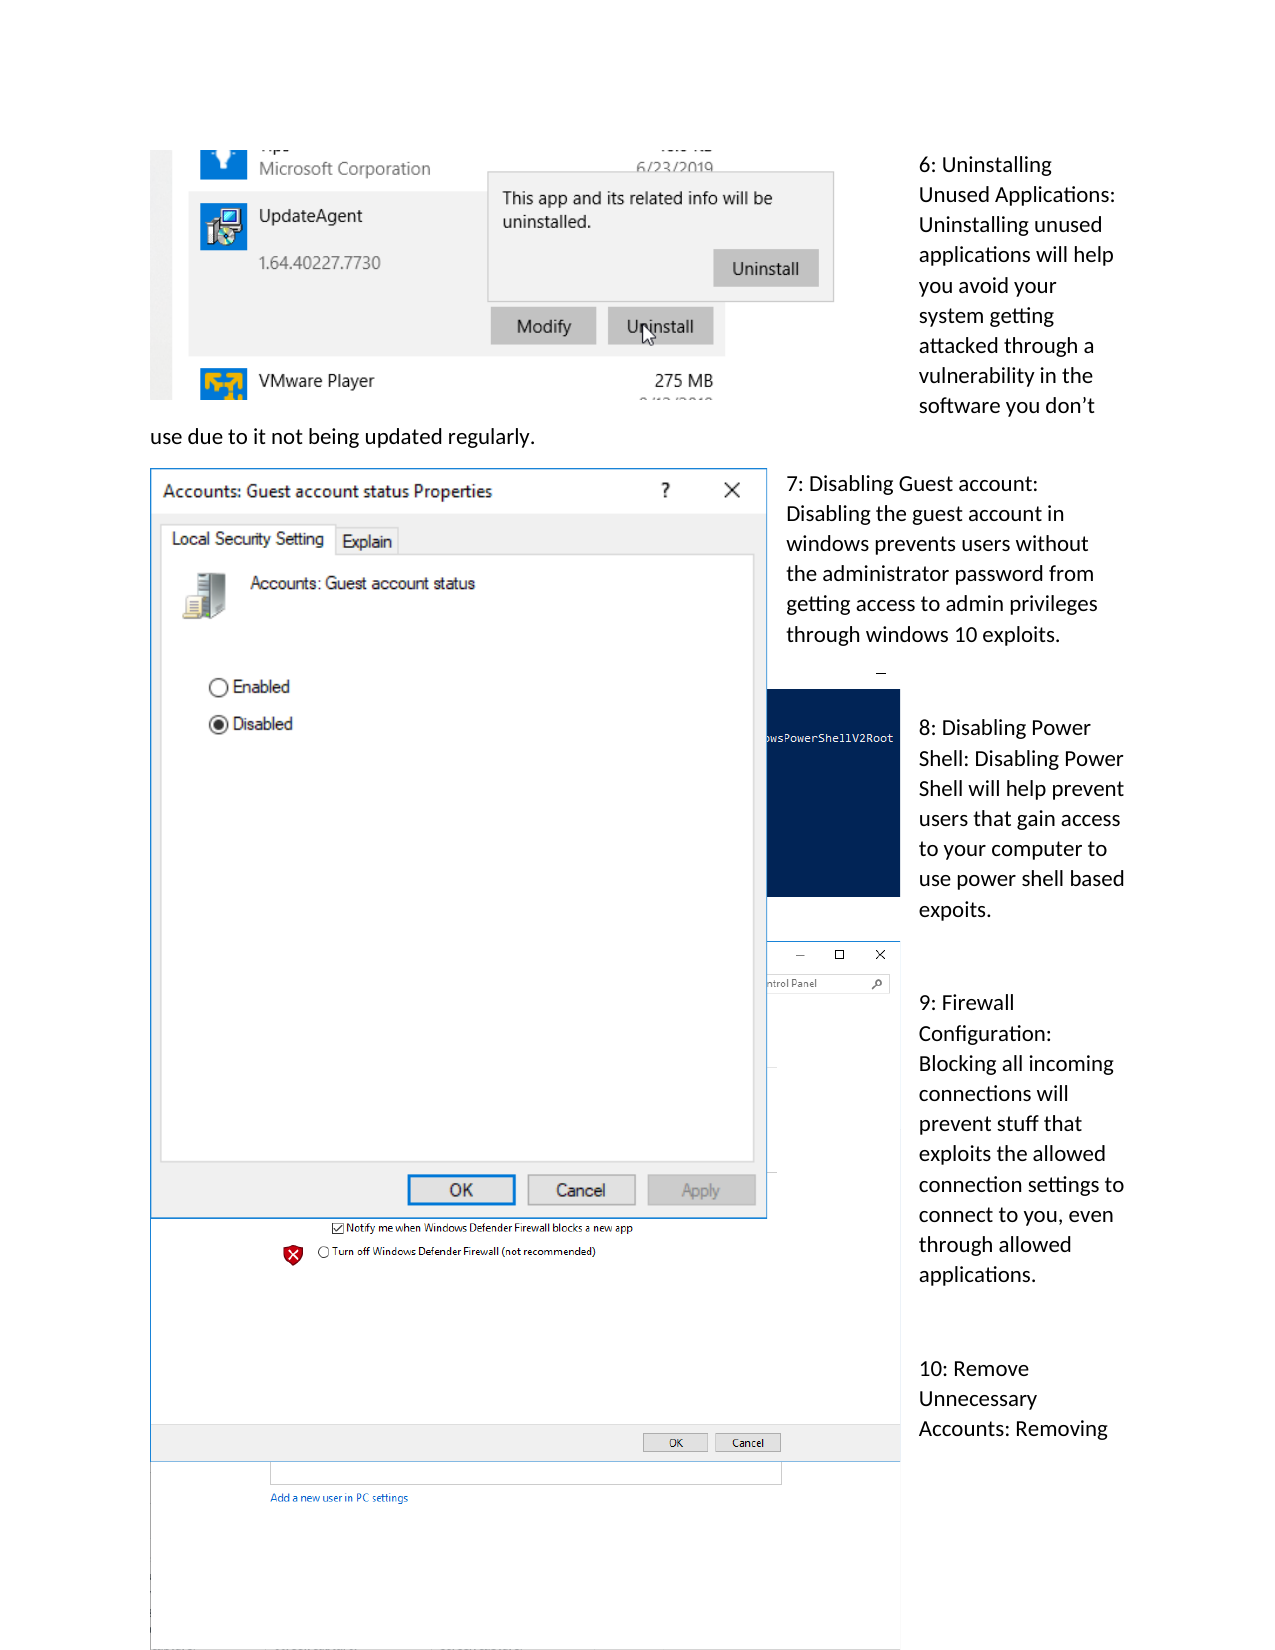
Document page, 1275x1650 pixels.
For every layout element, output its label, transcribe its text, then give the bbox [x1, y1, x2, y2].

text 8: Disabling Power Shell: Disabling Power Shell will help prevent users that gain access to your computer to use power shell based expoits. [768, 713, 1125, 923]
text 7: Disabling Guest account: Disabling the guest account in windows prevents users without the administrator password from getting access to admin privileges through windows 10 exploits. [768, 469, 1125, 648]
text 6: Uninstalling Unused Applications: Uninstalling unused applications will help you avoid your system getting attacked through a vulnerability in the software you don’t use due to it not being updated regularly. [150, 150, 1125, 450]
text 9: Firewall Configuration: Blocking all incoming connections will prevent stuff that exploits the allowed connection settings to connect to you, even through allowed applications. [901, 988, 1125, 1288]
text 10: Remove Unnecessary Accounts: Removing unnecessary accounts prevents my system from being used by others, and also avoids loopholes in windows 10. [901, 1354, 1125, 1443]
